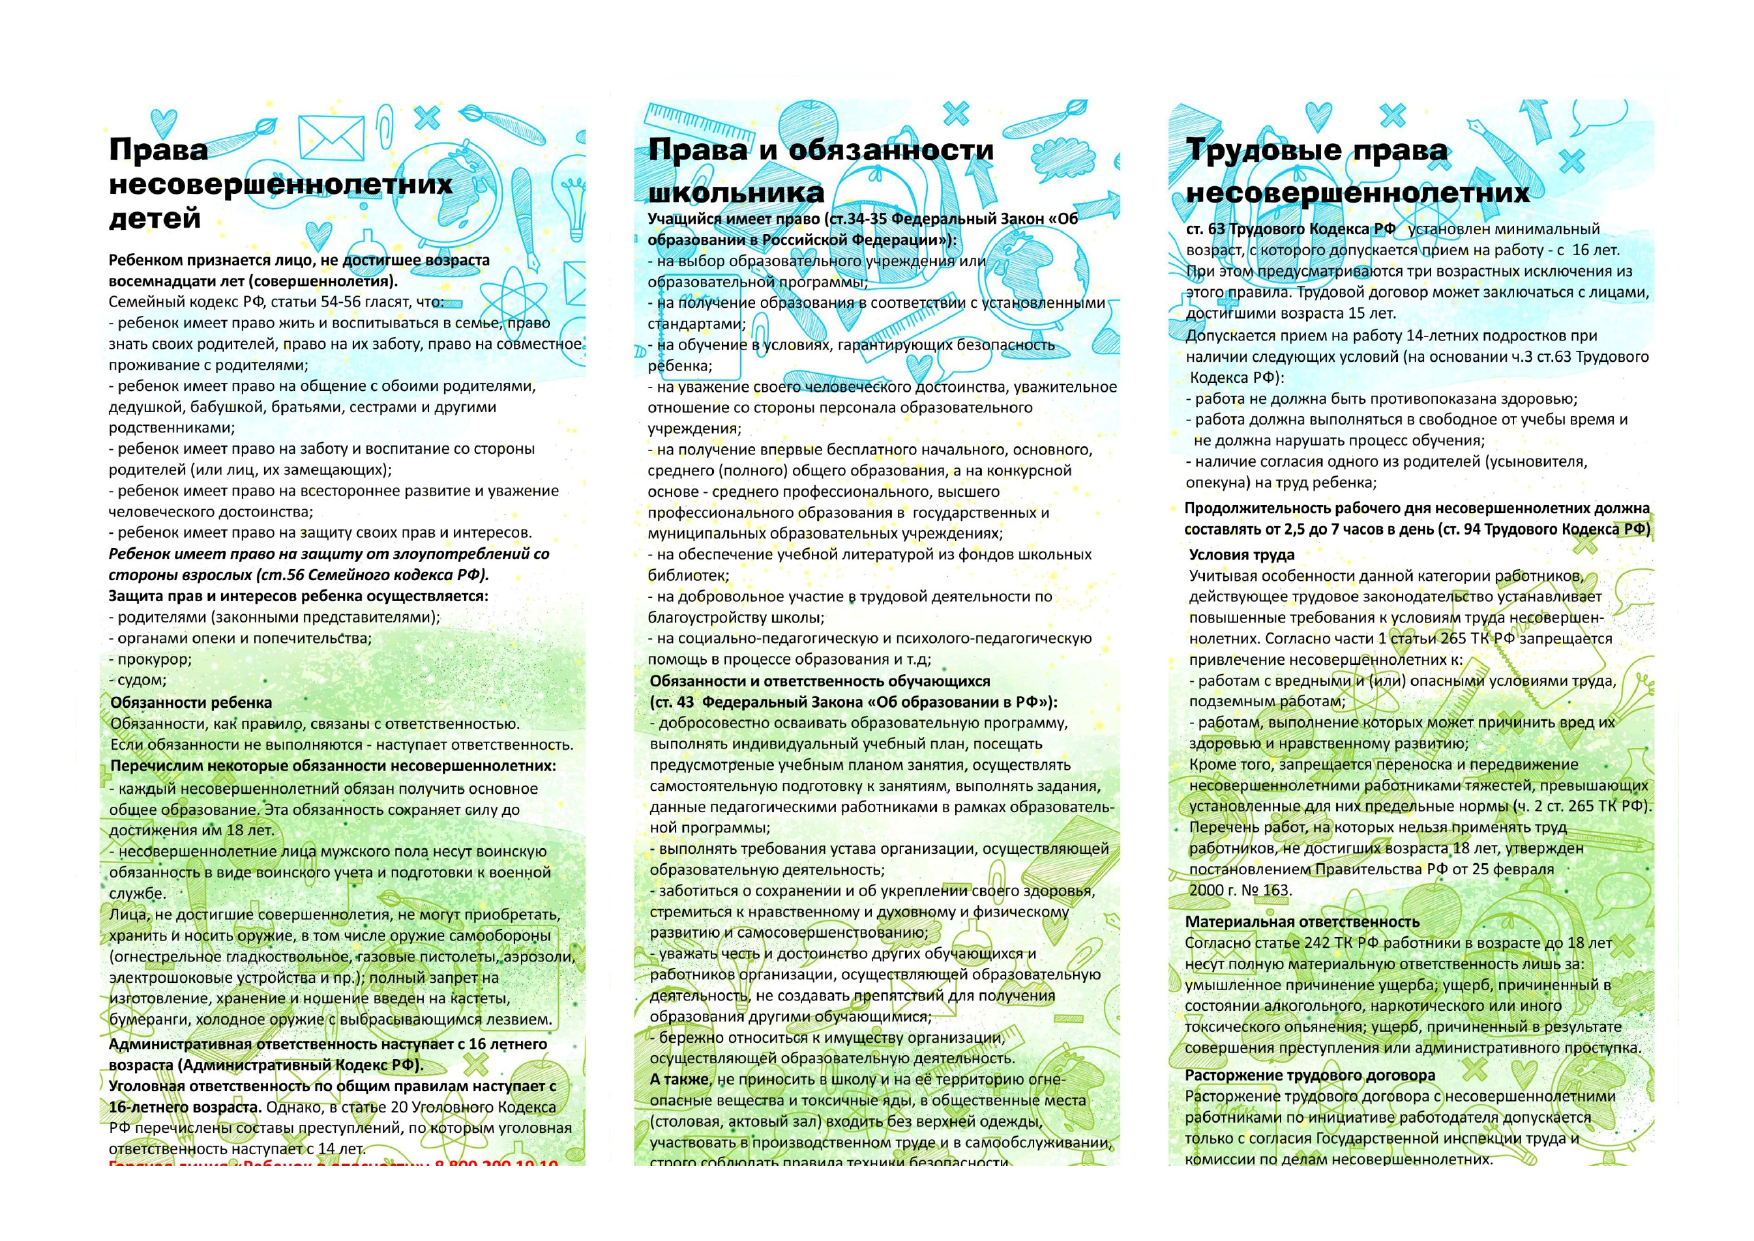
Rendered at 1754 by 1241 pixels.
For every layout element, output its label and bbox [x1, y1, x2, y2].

picture [75, 75, 1679, 1166]
